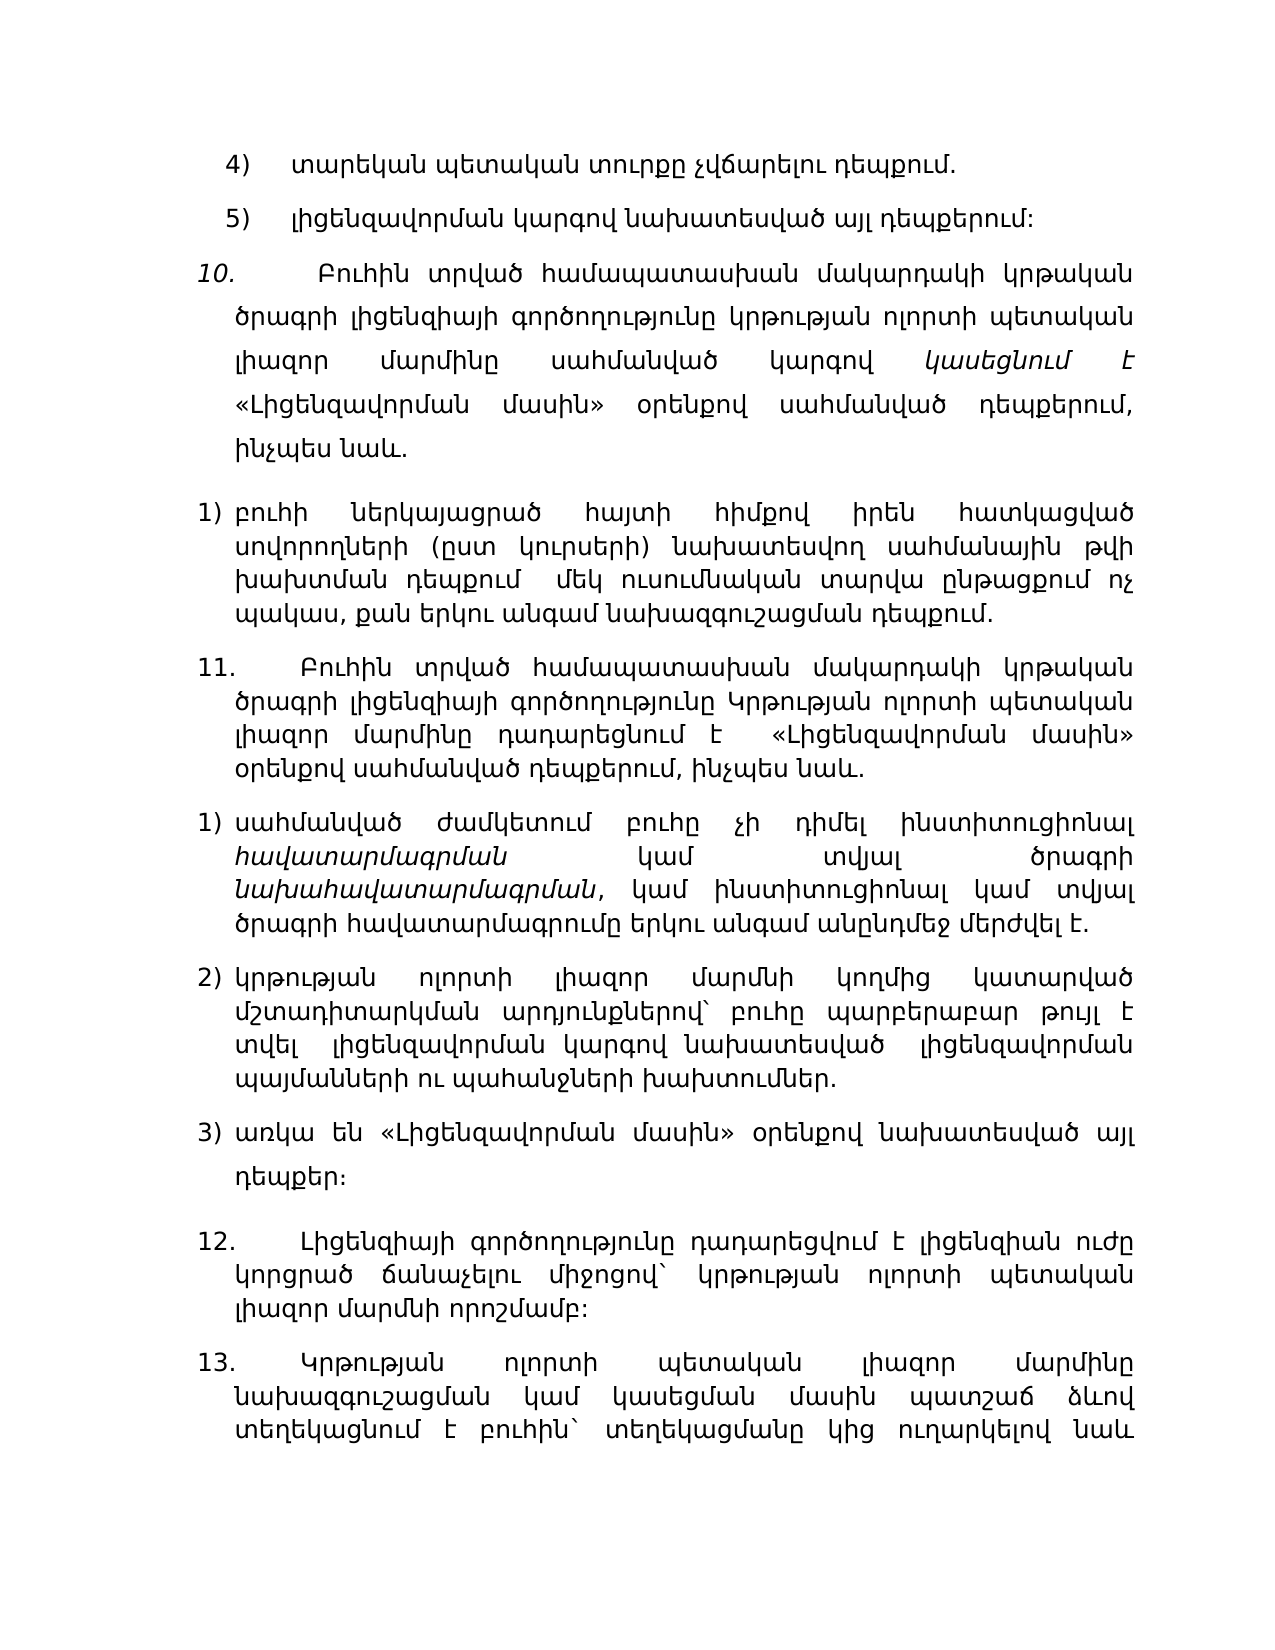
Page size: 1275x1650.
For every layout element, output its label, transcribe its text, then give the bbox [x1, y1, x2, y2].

list տարեկան պետական տուրքը չվճարելու դեպքում. [225, 150, 1134, 179]
list Բուհին տրված համապատասխան մակարդակի կրթական ծրագրի լիցենզիայի գործողությունը Կրթության ոլորտի պետական լիազոր մարմինը դադարեցնում է «Լիցենզավորման մասին» օրենքով սահմանված դեպքերում, ինչպես նաև. [197, 653, 1134, 783]
list բուհի ներկայացրած հայտի հիմքով իրեն հատկացված սովորողների (ըստ կուրսերի) նախատեսվող սահմանային թվի խախտման դեպքում մեկ ուսումնական տարվա ընթացքում ոչ պակաս, քան երկու անգամ նախազգուշացման դեպքում. [197, 498, 1134, 628]
list Բուհին տրված համապատասխան մակարդակի կրթական ծրագրի լիցենզիայի գործողությունը կրթության ոլորտի պետական լիազոր մարմինը սահմանված կարգով կասեցնում է «Լիցենզավորման մասին» օրենքով սահմանված դեպքերում, ինչպես նաև. [197, 259, 1134, 463]
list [197, 1348, 1134, 1444]
list սահմանված ժամկետում բուհը չի դիմել ինստիտուցիոնալ հավատարմագրման կամ տվյալ ծրագրի նախահավատարմագրման, կամ ինստիտուցիոնալ կամ տվյալ ծրագրի հավատարմագրումը երկու անգամ անընդմեջ մերժվել է. [197, 808, 1134, 938]
list առկա են «Լիցենզավորման մասին» օրենքով նախատեսված այլ դեպքեր։ [197, 1118, 1134, 1191]
list լիցենզավորման կարգով նախատեսված այլ դեպքերում: [225, 204, 1134, 233]
list կրթության ոլորտի լիազոր մարմնի կողմից կատարված մշտադիտարկման արդյունքներով՝ բուհը պարբերաբար թույլ է տվել լիցենզավորման կարգով նախատեսված լիցենզավորման պայմանների ու պահանջների խախտումներ. [197, 963, 1134, 1093]
list Լիցենզիայի գործողությունը դադարեցվում է լիցենզիան ուժը կորցրած ճանաչելու միջոցով` կրթության ոլորտի պետական լիազոր մարմնի որոշմամբ: [197, 1227, 1134, 1323]
